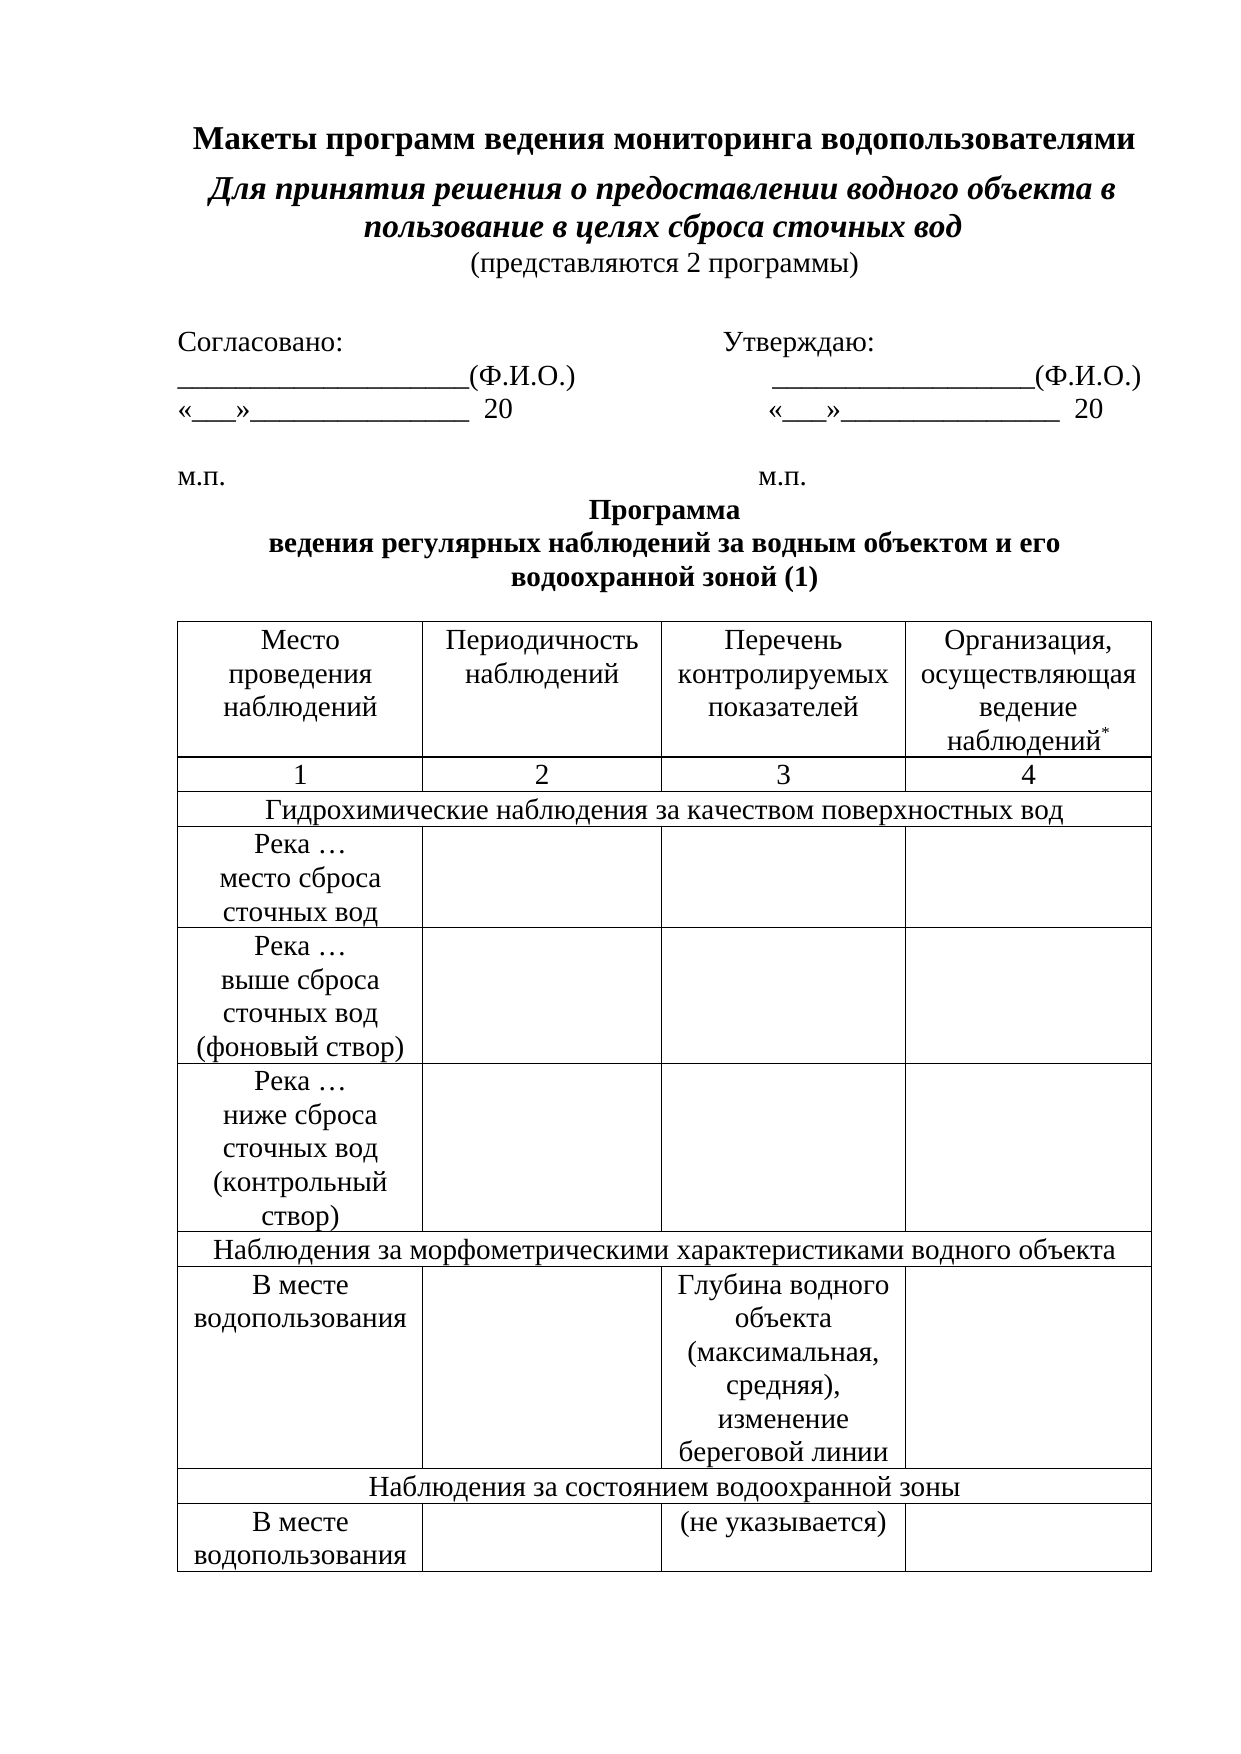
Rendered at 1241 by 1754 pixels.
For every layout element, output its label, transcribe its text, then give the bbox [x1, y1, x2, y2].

table_cell [423, 1504, 661, 1571]
table_cell [423, 827, 661, 927]
table_cell Река … ниже сброса сточных вод (контрольный створ) [178, 1064, 422, 1231]
table_cell Наблюдения за состоянием водоохранной зоны [178, 1469, 1151, 1503]
table_cell [906, 827, 1151, 927]
table_header Периодичность наблюдений [423, 622, 661, 756]
table_cell [662, 1064, 905, 1231]
table_cell [423, 928, 661, 1062]
text (представляются 2 программы) [177, 245, 1152, 279]
table_cell [423, 1267, 661, 1468]
text Программа [177, 492, 1152, 525]
table_header Перечень контролируемых показателей [662, 622, 905, 756]
table_cell 3 [662, 758, 905, 791]
table_header Организация, осуществляющая ведение наблюдений* [906, 622, 1151, 756]
table_cell Глубина водного объекта (максимальная, средняя), изменение береговой линии [662, 1267, 905, 1468]
table_cell В месте водопользования [178, 1267, 422, 1468]
table_cell Наблюдения за морфометрическими характеристиками водного объекта [178, 1232, 1151, 1266]
table_header Место проведения наблюдений [178, 622, 422, 756]
table_cell Река … выше сброса сточных вод (фоновый створ) [178, 928, 422, 1062]
table_cell [906, 1267, 1151, 1468]
table_cell 2 [423, 758, 661, 791]
table_cell Гидрохимические наблюдения за качеством поверхностных вод [178, 792, 1151, 826]
table_cell 4 [906, 758, 1151, 791]
text «___»_______________ 20 «___»_______________ 20 [177, 391, 1152, 425]
text Макеты программ ведения мониторинга водопользователями [177, 118, 1152, 156]
table_cell [906, 928, 1151, 1062]
table_cell [423, 1064, 661, 1231]
table_cell [906, 1504, 1151, 1571]
text ведения регулярных наблюдений за водным объектом и его водоохранной зоной (1) [177, 525, 1152, 592]
table_cell 1 [178, 758, 422, 791]
text м.п. м.п. [177, 458, 1152, 492]
table_cell Река … место сброса сточных вод [178, 827, 422, 927]
text ____________________(Ф.И.О.) __________________(Ф.И.О.) [177, 358, 1152, 391]
table_cell В месте водопользования [178, 1504, 422, 1571]
table_cell (не указывается) [662, 1504, 905, 1571]
table_cell [662, 928, 905, 1062]
text Для принятия решения о предоставлении водного объекта в пользование в целях сброса сточных вод [177, 168, 1152, 245]
table_cell [906, 1064, 1151, 1231]
table_cell [662, 827, 905, 927]
text Согласовано: Утверждаю: [177, 324, 1152, 358]
